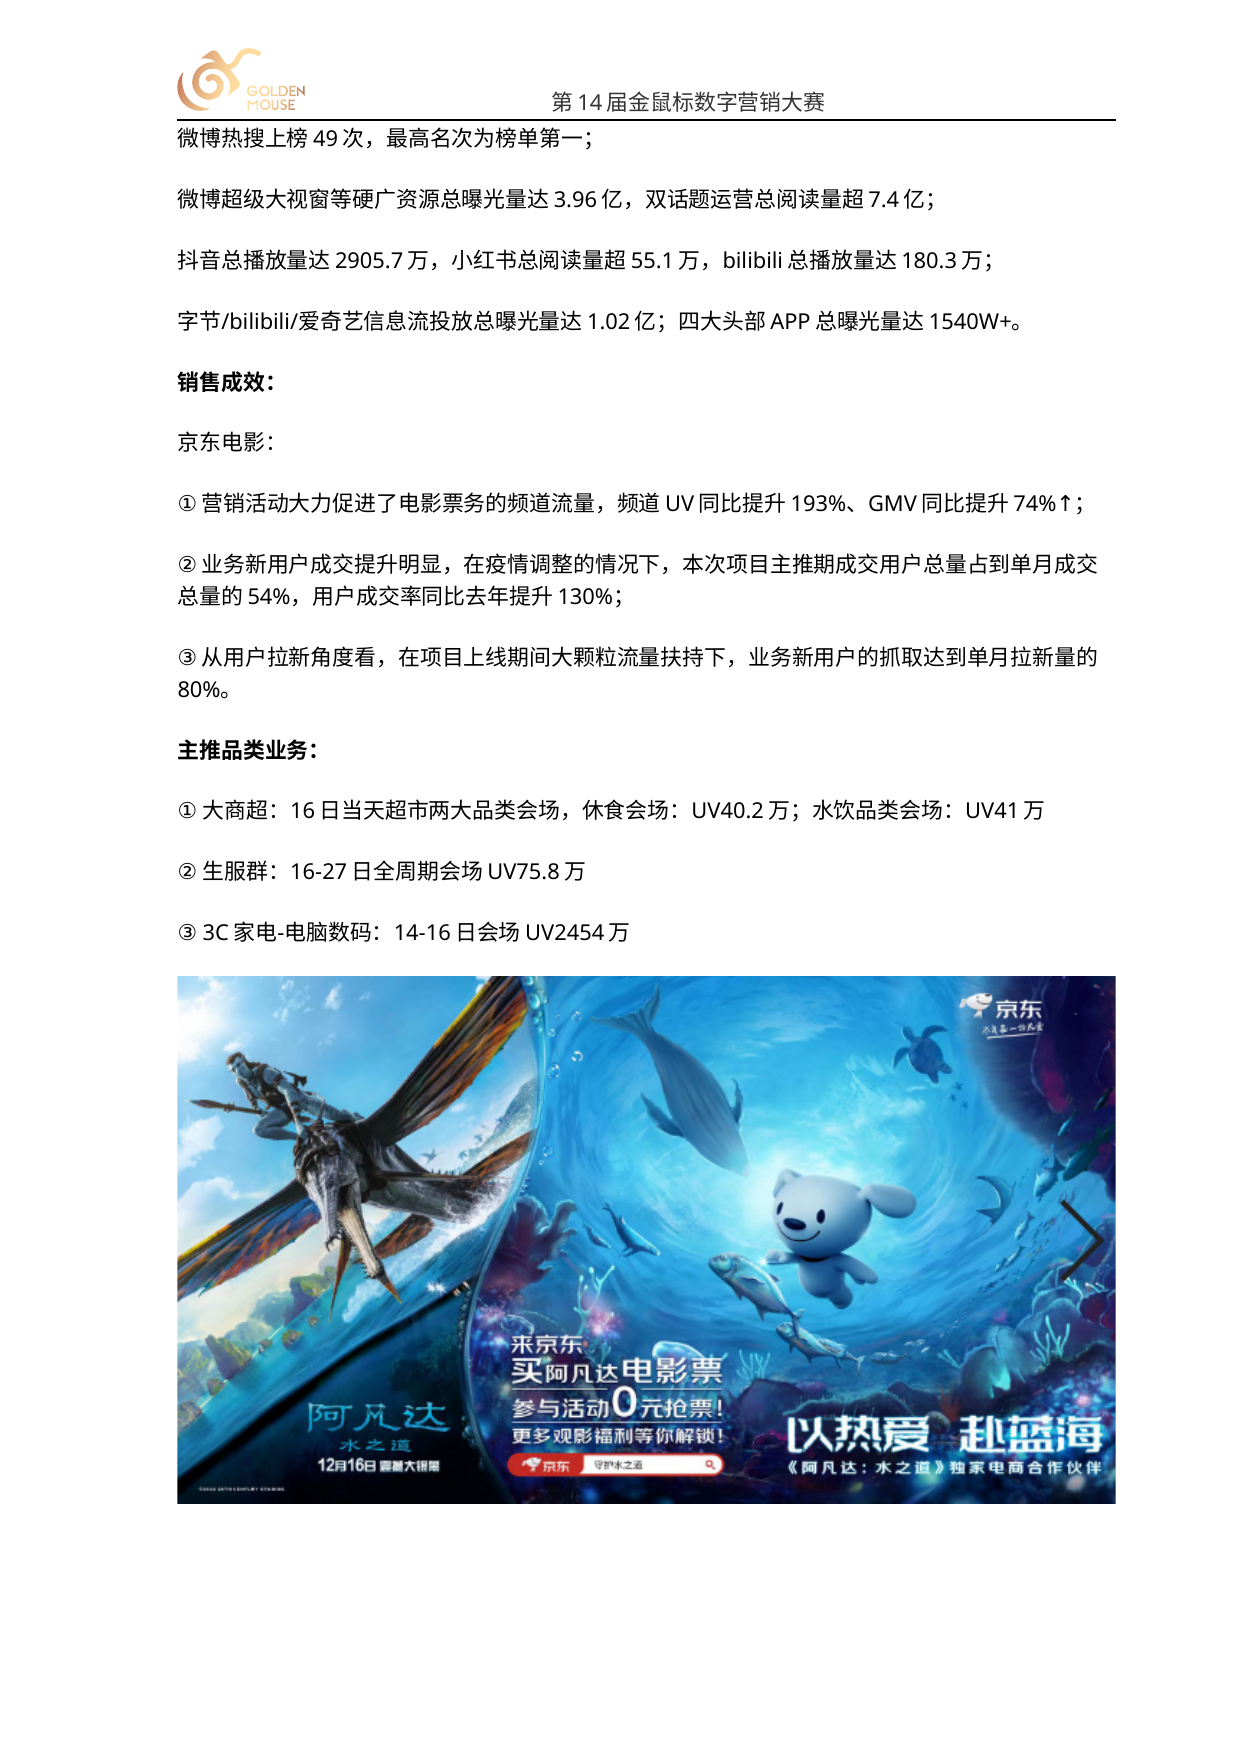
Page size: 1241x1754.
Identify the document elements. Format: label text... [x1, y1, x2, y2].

picture [177, 48, 305, 111]
text 微博超级大视窗等硬广资源总曝光量达3.96亿，双话题运营总阅读量超7.4亿； [177, 182, 1116, 213]
text ①营销活动大力促进了电影票务的频道流量，频道UV同比提升193%、GMV同比提升74%↑； [177, 486, 1116, 518]
text 微博热搜上榜49次，最高名次为榜单第一； [177, 121, 1116, 153]
text ① 大商超：16日当天超市两大品类会场，休食会场：UV40.2万；水饮品类会场：UV41万 [177, 793, 1116, 825]
text 抖音总播放量达2905.7万，小红书总阅读量超55.1万，bilibili总播放量达180.3万； [177, 243, 1116, 274]
text 字节/bilibili/爱奇艺信息流投放总曝光量达1.02亿；四大头部APP总曝光量达1540W+。 [177, 304, 1116, 335]
text ③从用户拉新角度看，在项目上线期间大颗粒流量扶持下，业务新用户的抓取达到单月拉新量的80%。 [177, 640, 1116, 703]
text 京东电影： [177, 425, 1116, 457]
text ② 生服群：16-27日全周期会场UV75.8万 [177, 854, 1116, 886]
text 销售成效： [177, 364, 1116, 396]
text ③ 3C家电-电脑数码：14-16日会场UV2454万 [177, 915, 1116, 947]
text ②业务新用户成交提升明显，在疫情调整的情况下，本次项目主推期成交用户总量占到单月成交总量的54%，用户成交率同比去年提升130%； [177, 547, 1116, 611]
picture [177, 976, 1116, 1504]
text 主推品类业务： [177, 733, 1116, 764]
